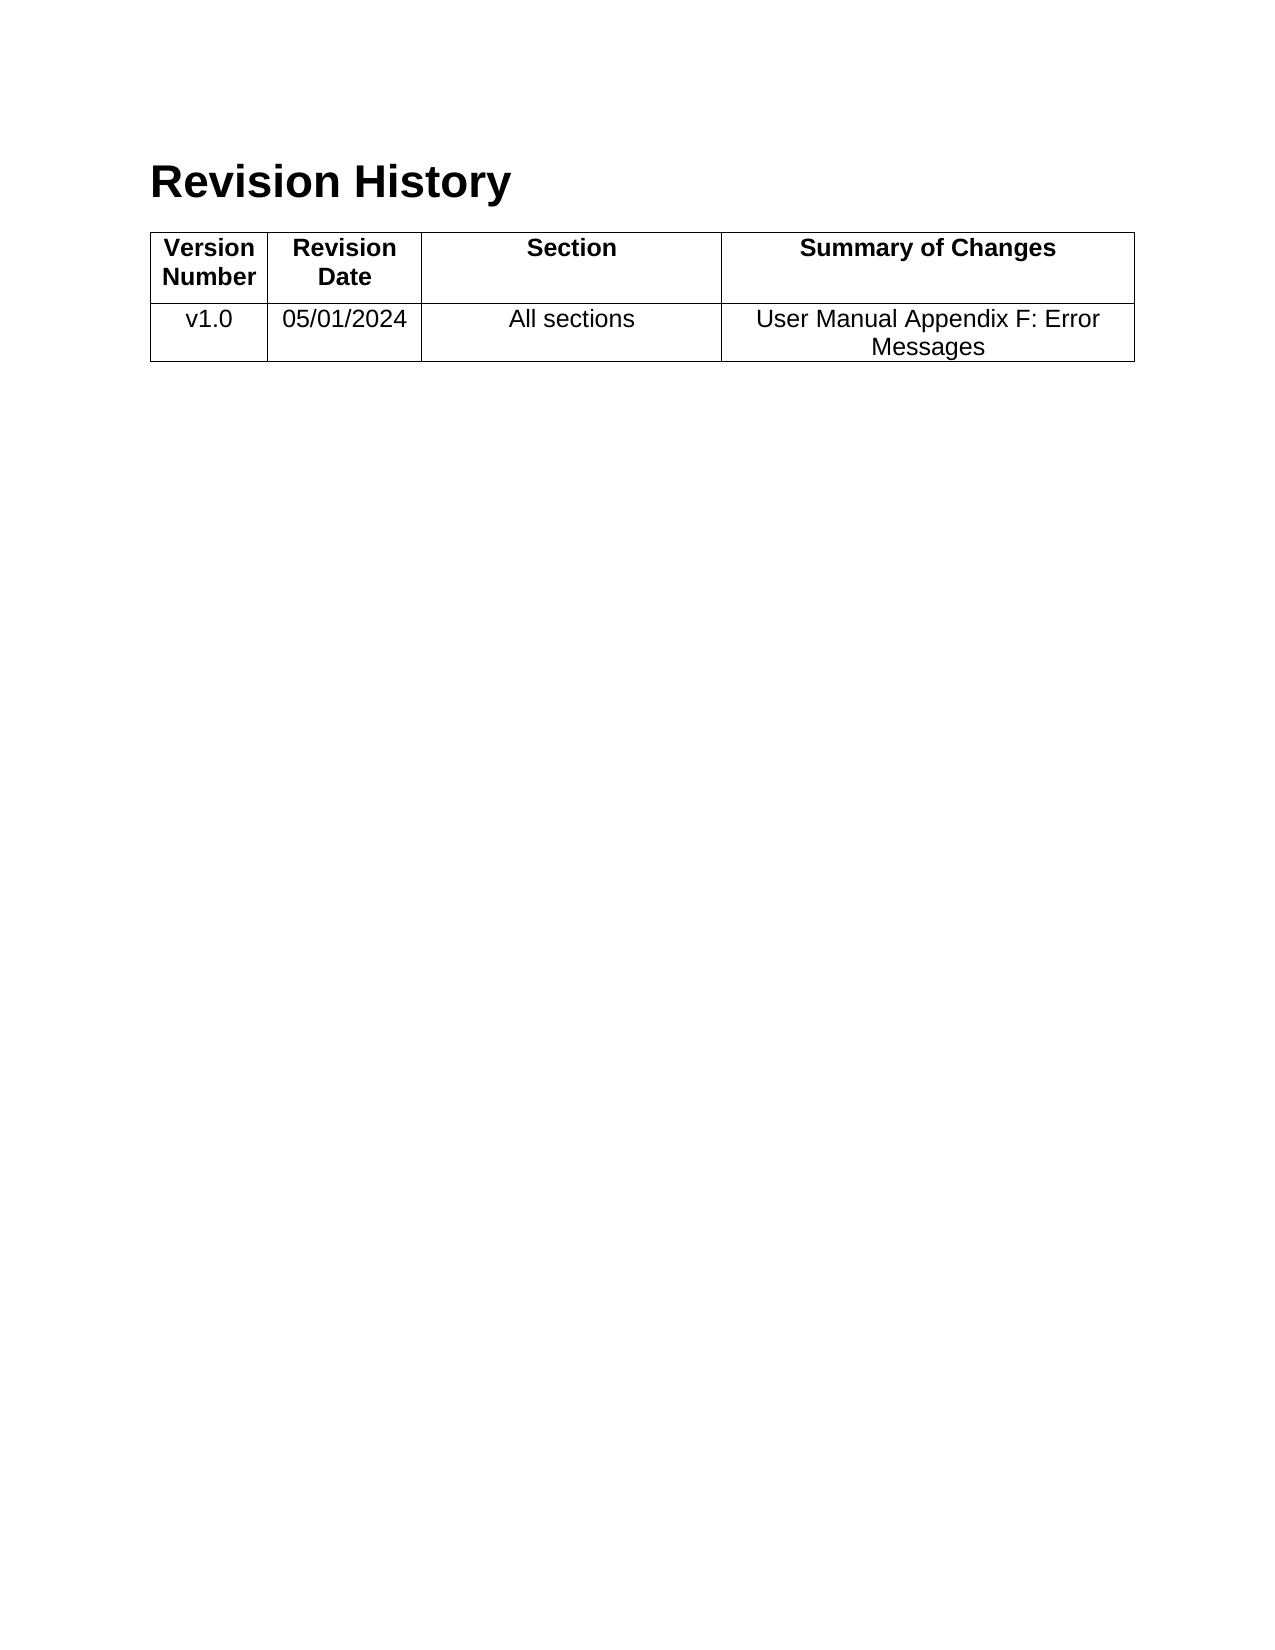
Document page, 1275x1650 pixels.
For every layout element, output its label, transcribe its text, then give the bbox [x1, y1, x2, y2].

table_header Summary of Changes [722, 233, 1134, 302]
table_header Revision Date [268, 233, 421, 302]
subtitle Revision History [150, 154, 1125, 207]
table_header Version Number [151, 233, 267, 302]
table_header Section [422, 233, 721, 302]
table_cell 05/01/2024 [268, 304, 421, 361]
table_cell v1.0 [151, 304, 267, 361]
table_cell All sections [422, 304, 721, 361]
table_cell User Manual Appendix F: Error Messages [722, 304, 1134, 361]
